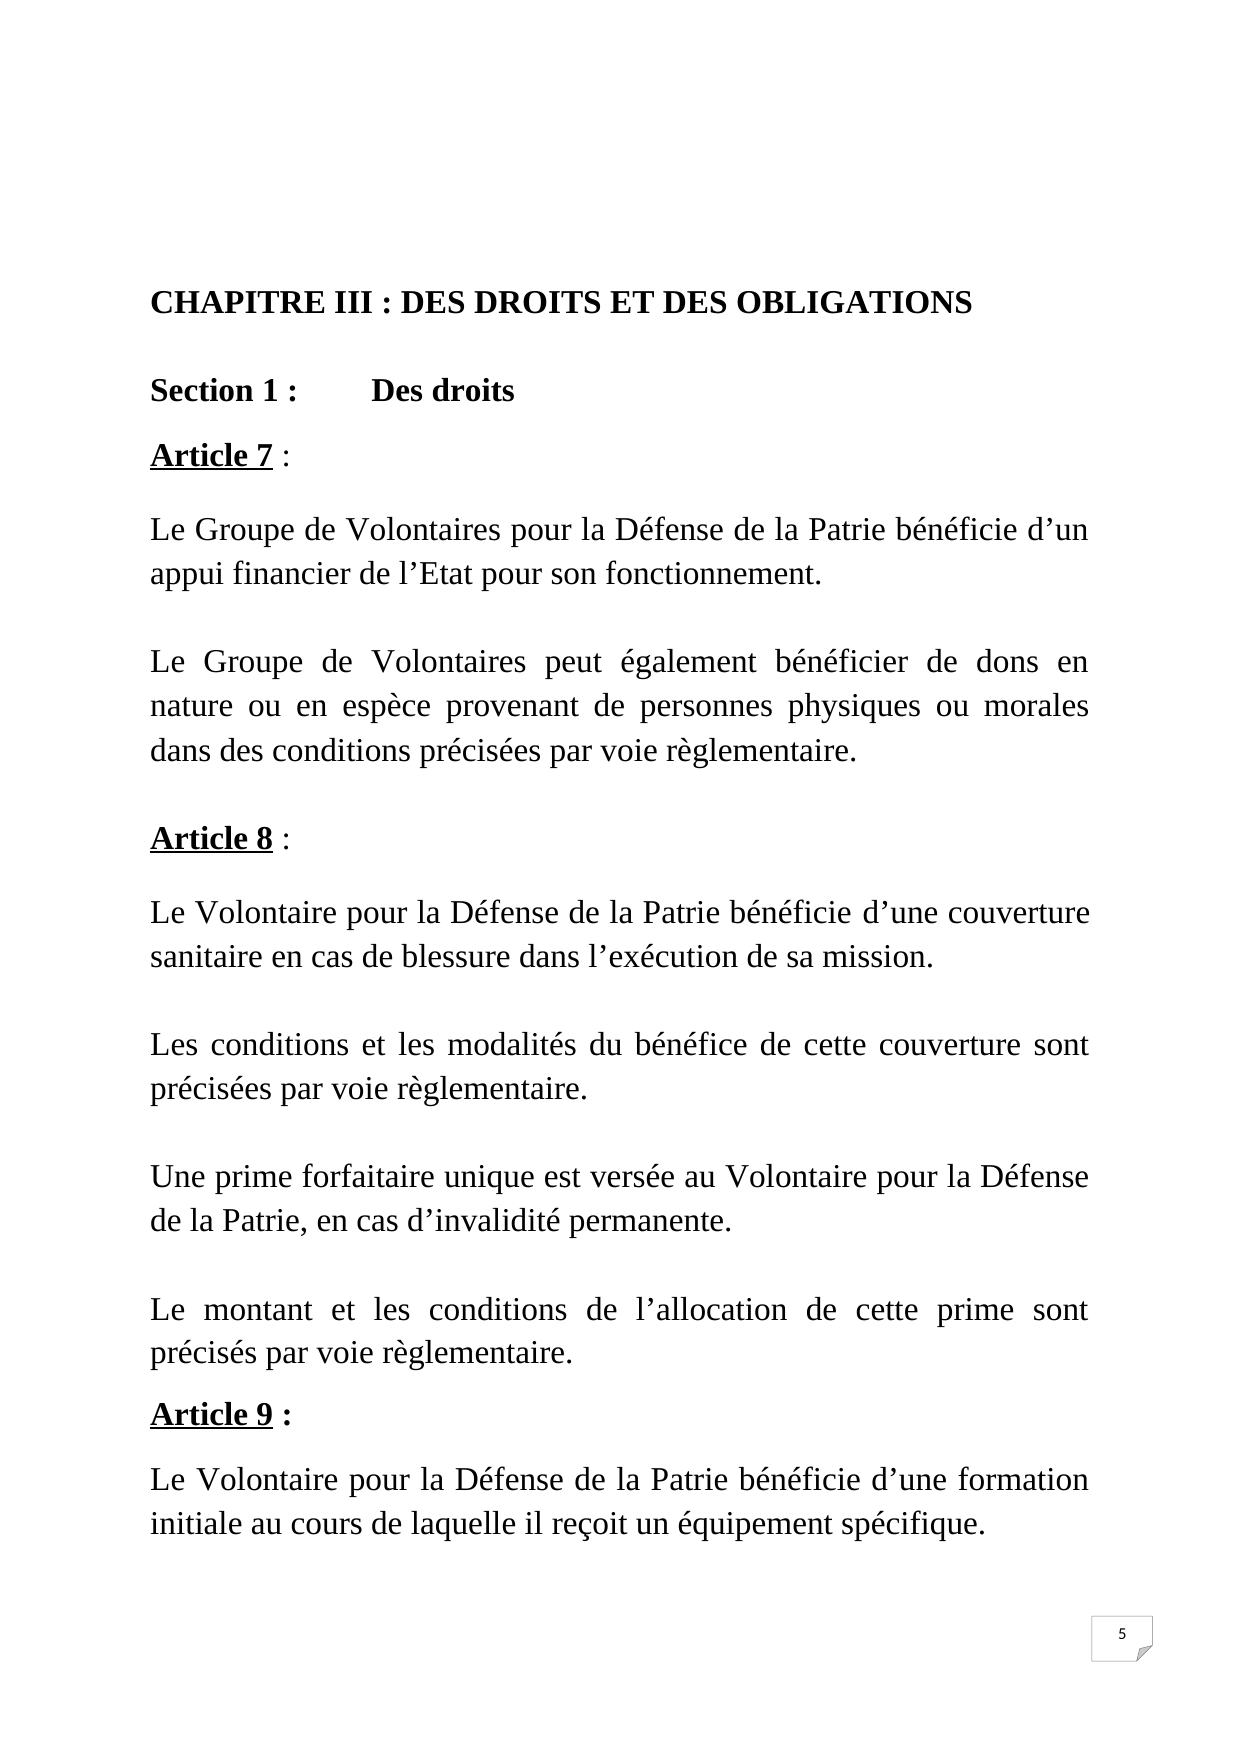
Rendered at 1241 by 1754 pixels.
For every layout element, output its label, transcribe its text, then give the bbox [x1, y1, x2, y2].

text Le Groupe de Volontaires pour la Défense de la Patrie bénéficie d’un appui financier de l’Etat pour son fonctionnement. [150, 509, 1090, 592]
text CHAPITRE III : DES DROITS ET DES OBLIGATIONS [150, 282, 1090, 321]
text Le montant et les conditions de l’allocation de cette prime sont précisés par voie règlementaire. [150, 1289, 1090, 1371]
text Article 9 : [150, 1394, 1090, 1433]
text Section 1 : Des droits [150, 370, 1090, 409]
text Le Groupe de Volontaires peut également bénéficier de dons en nature ou en espèce provenant de personnes physiques ou morales dans des conditions précisées par voie règlementaire. [150, 642, 1090, 768]
text Le Volontaire pour la Défense de la Patrie bénéficie d’une formation initiale au cours de laquelle il reçoit un équipement spécifique. [150, 1459, 1090, 1542]
text Les conditions et les modalités du bénéfice de cette couverture sont précisées par voie règlementaire. [150, 1024, 1090, 1107]
text Article 8 : [150, 818, 1090, 856]
text Article 7 : [150, 435, 1090, 473]
text Une prime forfaitaire unique est versée au Volontaire pour la Défense de la Patrie, en cas d’invalidité permanente. [150, 1157, 1090, 1239]
text Le Volontaire pour la Défense de la Patrie bénéficie d’une couverture sanitaire en cas de blessure dans l’exécution de sa mission. [150, 892, 1090, 974]
